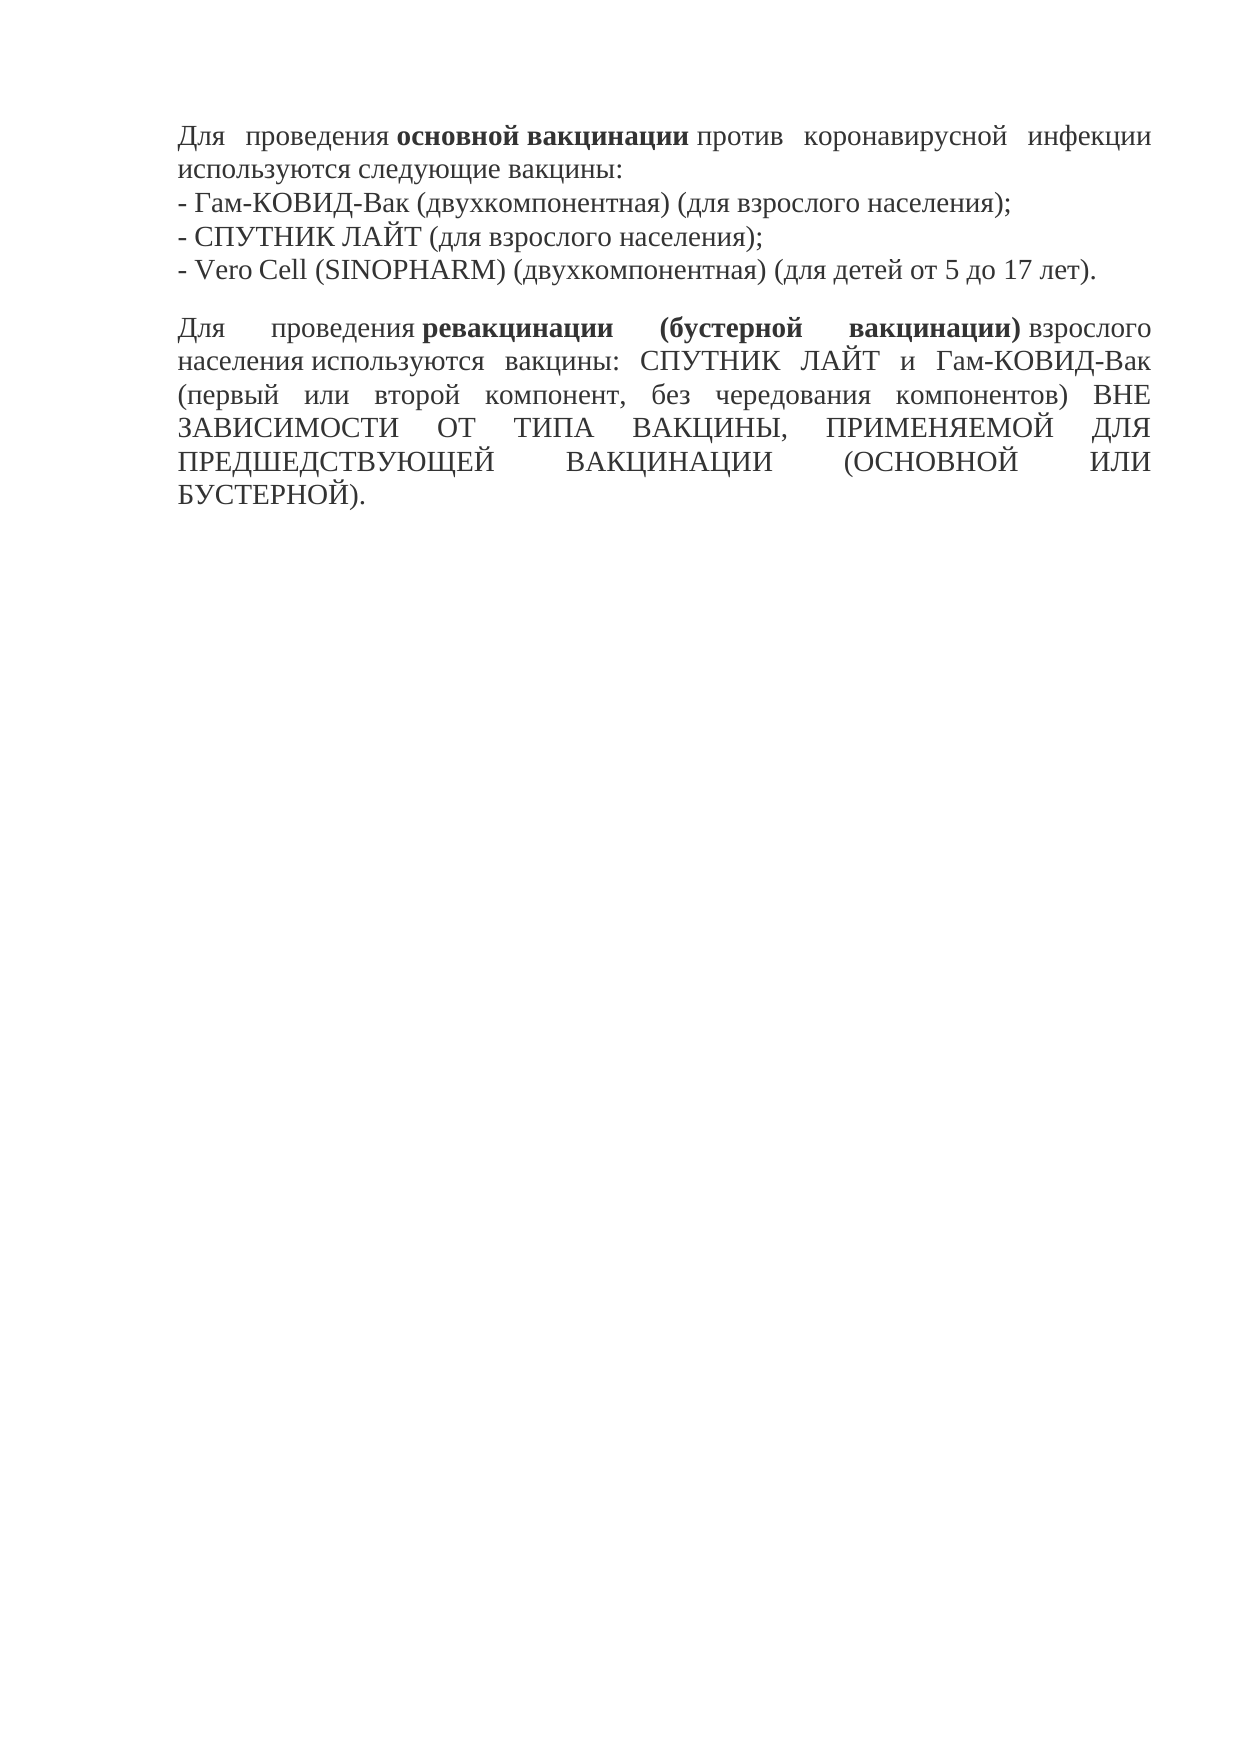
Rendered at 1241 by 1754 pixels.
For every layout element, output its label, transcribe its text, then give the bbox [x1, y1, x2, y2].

text - СПУТНИК ЛАЙТ (для взрослого населения); [177, 219, 1152, 252]
text - Гам-КОВИД-Вак (двухкомпонентная) (для взрослого населения); [177, 185, 1152, 219]
text - Vero Cell (SINOPHARM) (двухкомпонентная) (для детей от 5 до 17 лет). [177, 252, 1152, 286]
text Для проведения ревакцинации (бустерной вакцинации) взрослого населения используются вакцины: СПУТНИК ЛАЙТ и Гам-КОВИД-Вак (первый или второй компонент, без чередования компонентов) ВНЕ ЗАВИСИМОСТИ ОТ ТИПА ВАКЦИНЫ, ПРИМЕНЯЕМОЙ ДЛЯ ПРЕДШЕДСТВУЮЩЕЙ ВАКЦИНАЦИИ (ОСНОВНОЙ ИЛИ БУСТЕРНОЙ). [177, 310, 1152, 511]
text Для проведения основной вакцинации против коронавирусной инфекции используются следующие вакцины: [177, 118, 1152, 185]
